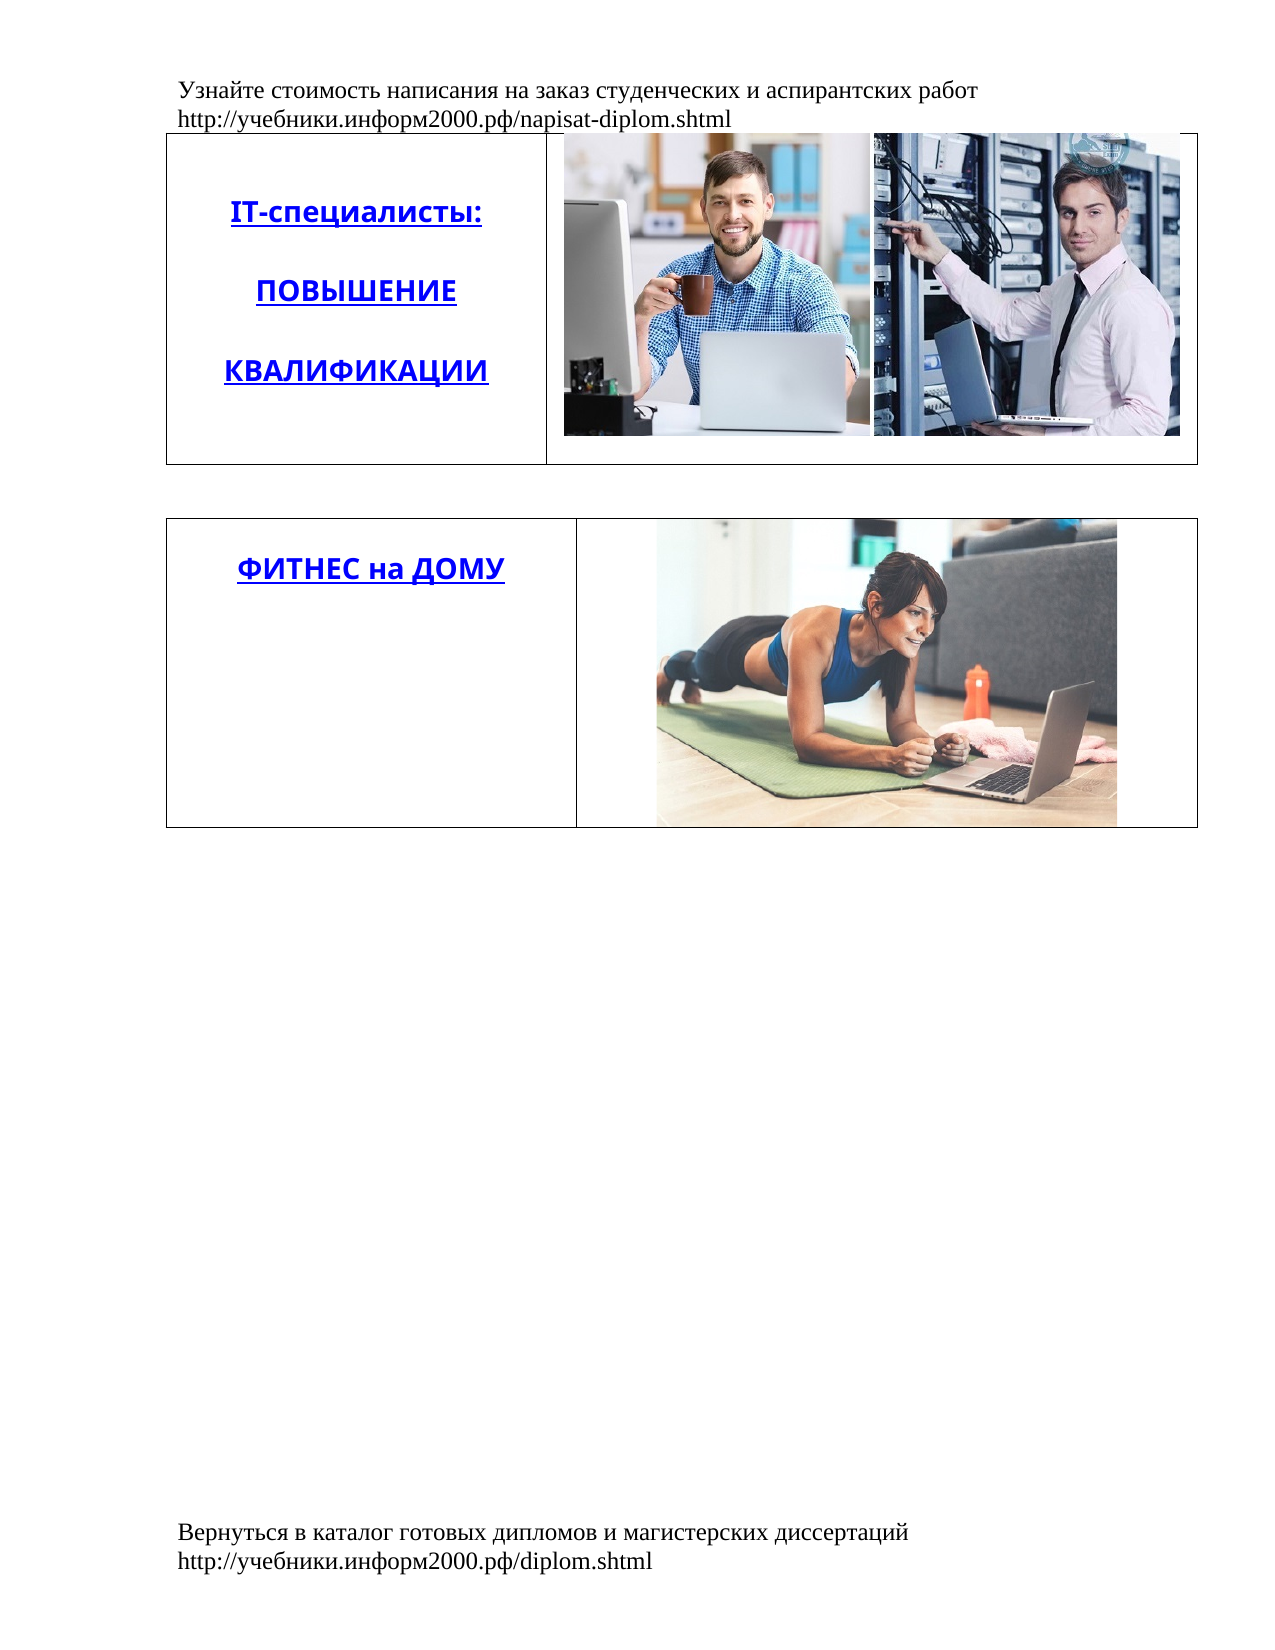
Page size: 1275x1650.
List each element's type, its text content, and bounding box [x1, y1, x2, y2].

table_header IT-специалисты: ПОВЫШЕНИЕ КВАЛИФИКАЦИИ [167, 134, 546, 464]
picture [656, 519, 1118, 827]
table_header [577, 519, 656, 827]
picture [564, 133, 1180, 436]
table_header ФИТНЕС на ДОМУ [167, 519, 576, 827]
table_header [547, 134, 1197, 464]
table_header [1118, 519, 1197, 827]
